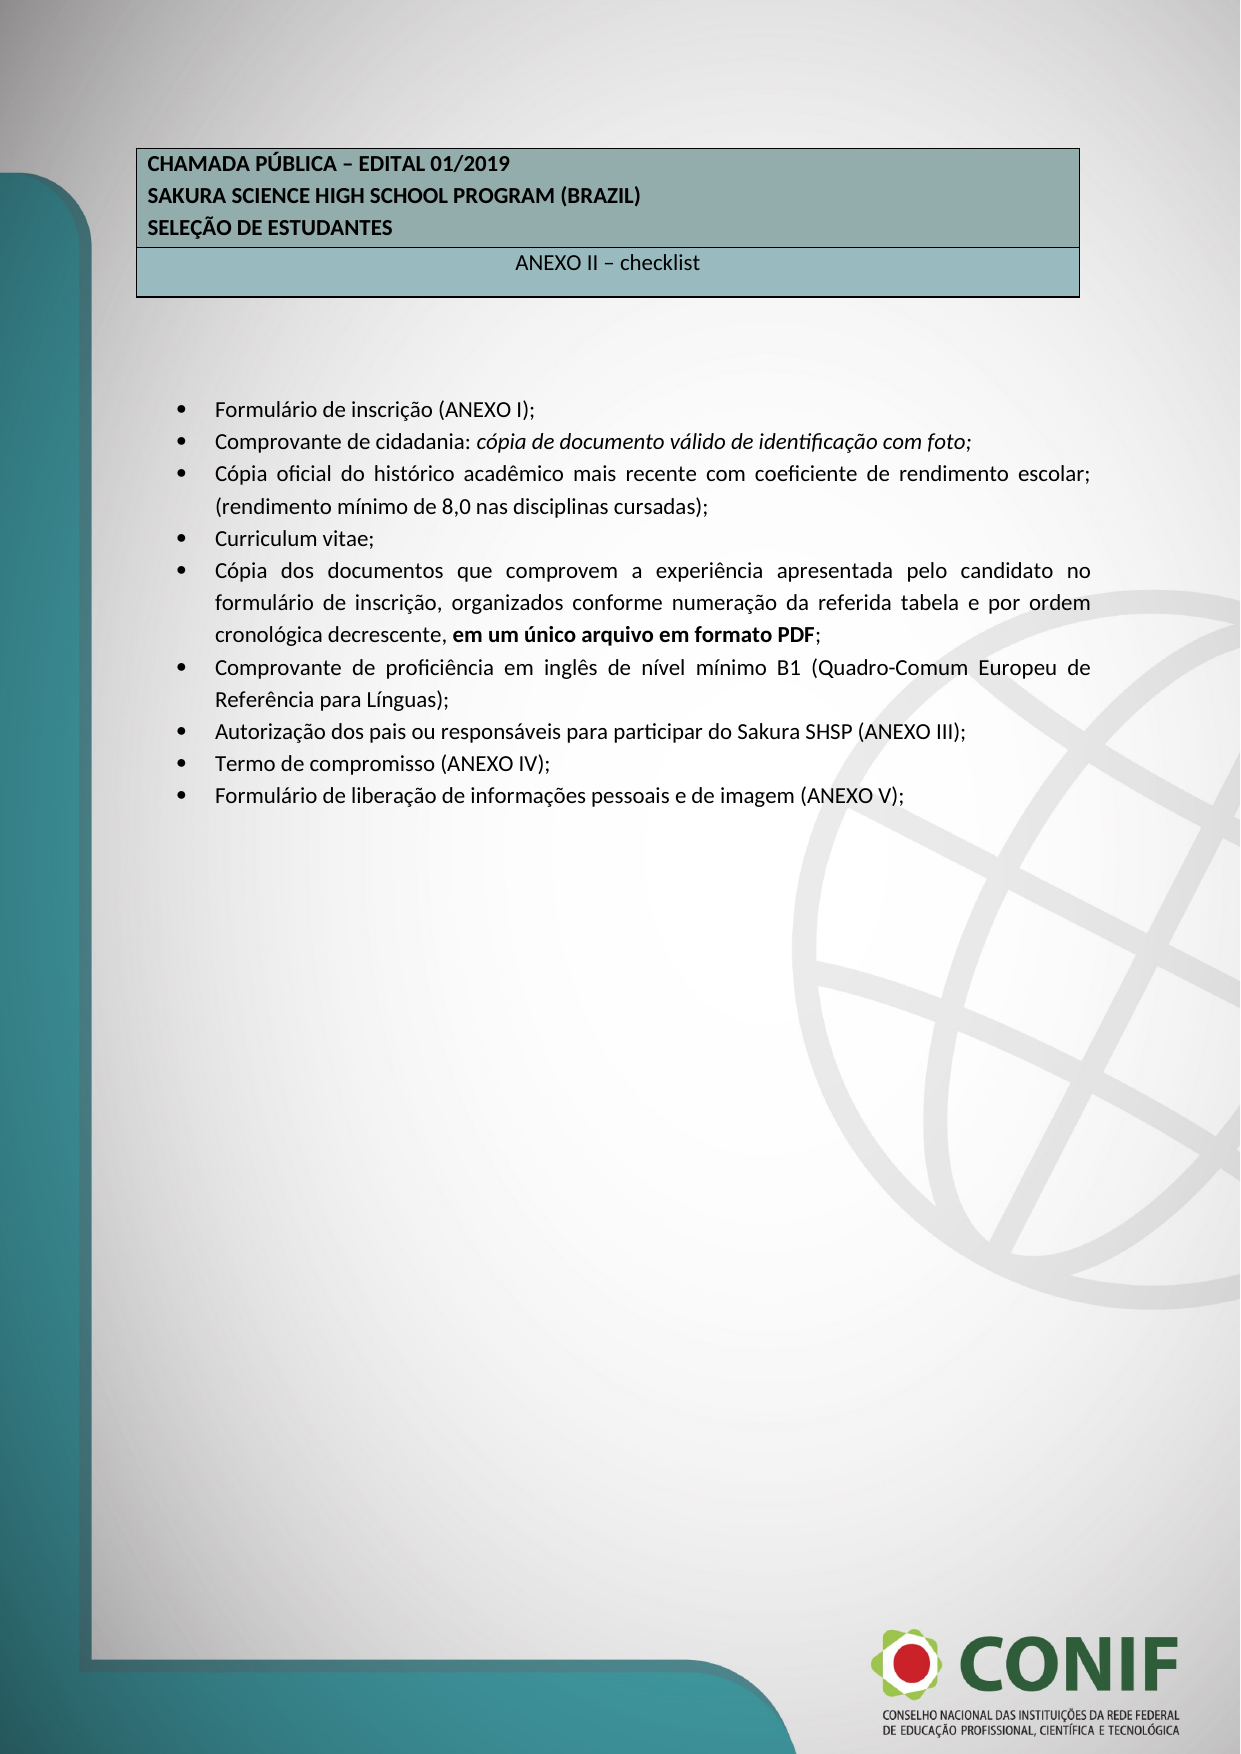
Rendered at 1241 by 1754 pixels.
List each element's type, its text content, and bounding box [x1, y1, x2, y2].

list Cópia dos documentos que comprovem a experiência apresentada pelo candidato no formulário de inscrição, organizados conforme numeração da referida tabela e por ordem cronológica decrescente, em um único arquivo em formato PDF; [177, 556, 1092, 648]
table_cell ANEXO II – checklist [137, 248, 1079, 296]
list Termo de compromisso (ANEXO IV); [177, 749, 1092, 777]
list Formulário de liberação de informações pessoais e de imagem (ANEXO V); [177, 781, 1092, 809]
list Autorização dos pais ou responsáveis para participar do Sakura SHSP (ANEXO III); [177, 717, 1092, 745]
list Curriculum vitae; [177, 524, 1092, 552]
list Comprovante de proficiência em inglês de nível mínimo B1 (Quadro-Comum Europeu de Referência para Línguas); [177, 653, 1092, 713]
table_header CHAMADA PÚBLICA – EDITAL 01/2019 SAKURA SCIENCE HIGH SCHOOL PROGRAM (BRAZIL) SELEÇÃO DE ESTUDANTES [137, 149, 1079, 247]
list Formulário de inscrição (ANEXO I); [177, 395, 1092, 423]
list Comprovante de cidadania: cópia de documento válido de identificação com foto; [177, 427, 1092, 455]
picture [0, 0, 1241, 1754]
list Cópia oficial do histórico acadêmico mais recente com coeficiente de rendimento escolar; (rendimento mínimo de 8,0 nas disciplinas cursadas); [177, 459, 1092, 520]
